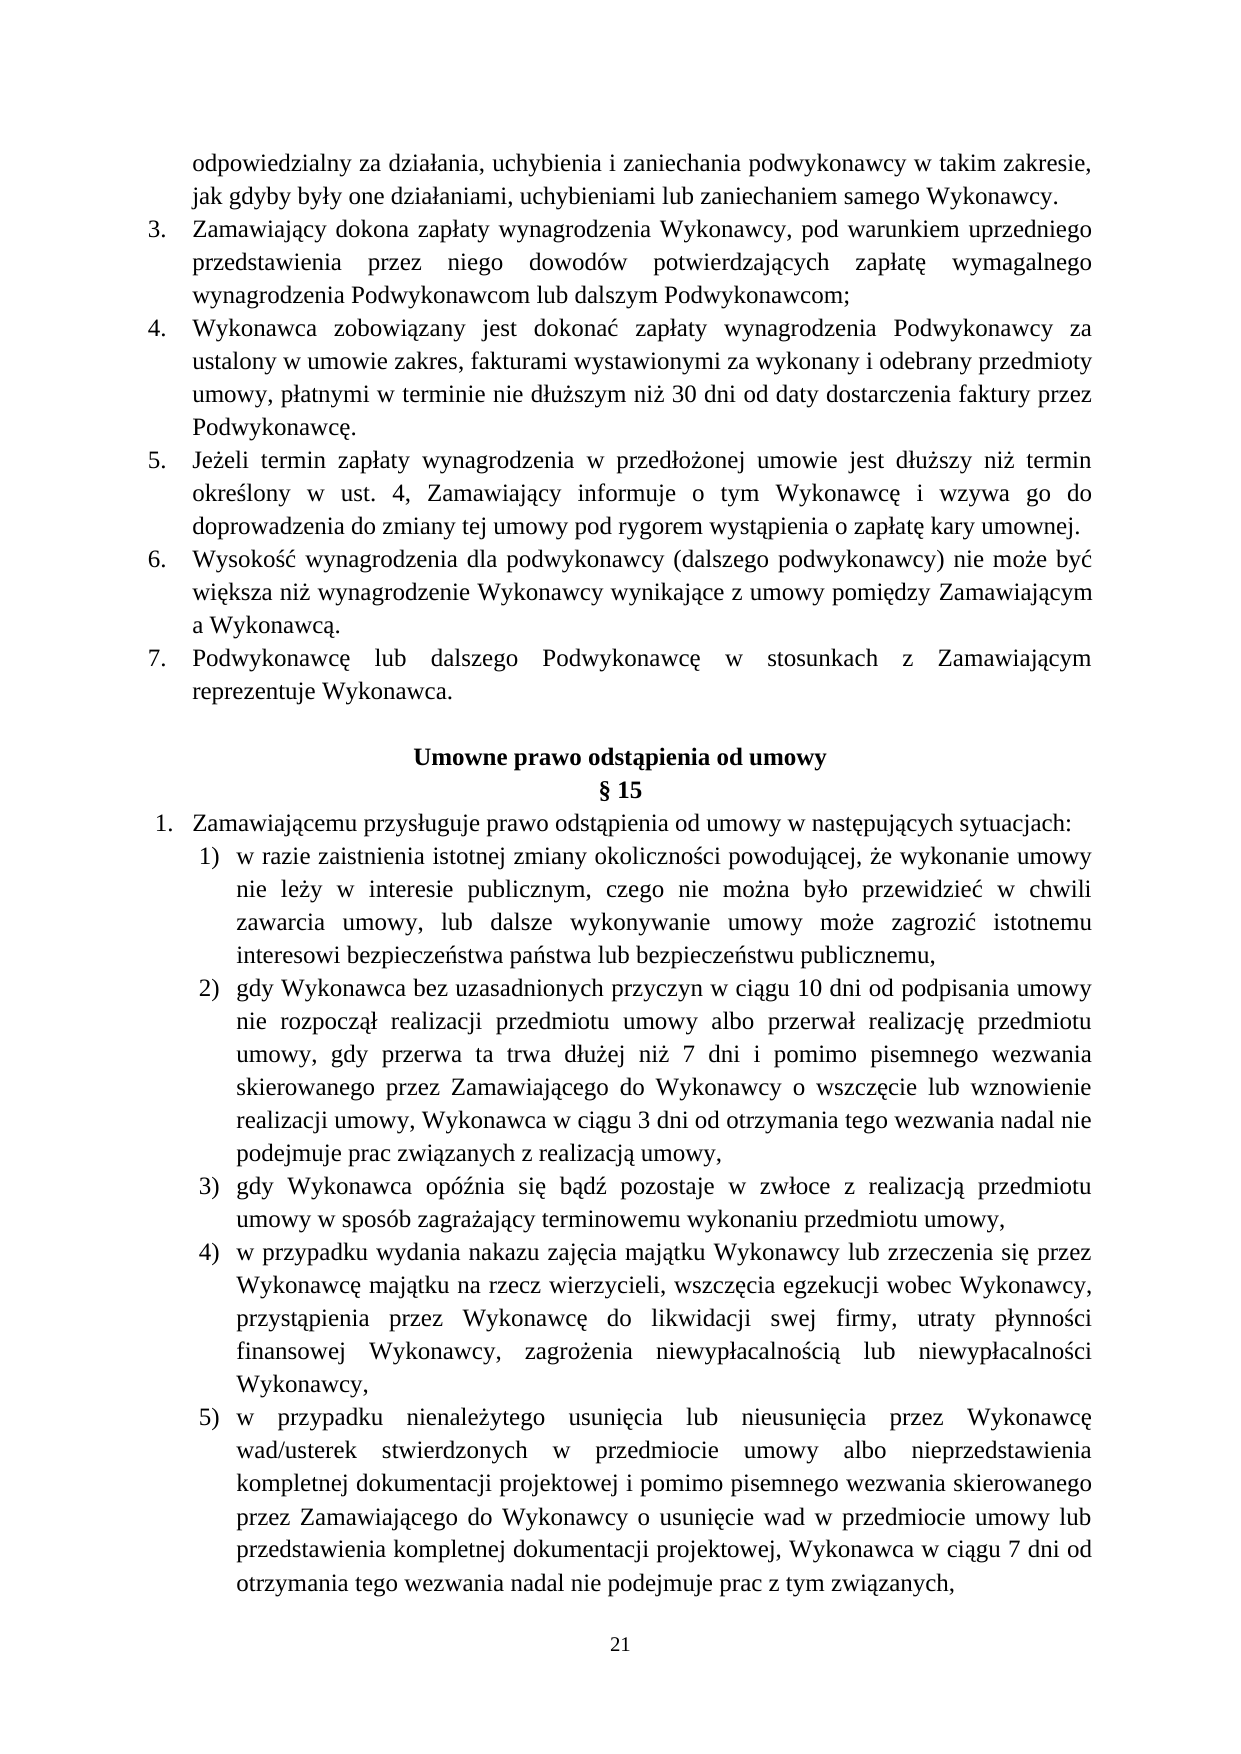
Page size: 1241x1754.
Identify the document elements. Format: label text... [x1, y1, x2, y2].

list w przypadku nienależytego usunięcia lub nieusunięcia przez Wykonawcę wad/usterek stwierdzonych w przedmiocie umowy albo nieprzedstawienia kompletnej dokumentacji projektowej i pomimo pisemnego wezwania skierowanego przez Zamawiającego do Wykonawcy o usunięcie wad w przedmiocie umowy lub przedstawienia kompletnej dokumentacji projektowej, Wykonawca w ciągu 7 dni od otrzymania tego wezwania nadal nie podejmuje prac z tym związanych, [199, 1402, 1093, 1596]
list Wysokość wynagrodzenia dla podwykonawcy (dalszego podwykonawcy) nie może być większa niż wynagrodzenie Wykonawcy wynikające z umowy pomiędzy Zamawiającym a Wykonawcą. [148, 544, 1093, 639]
list Podwykonawcę lub dalszego Podwykonawcę w stosunkach z Zamawiającym reprezentuje Wykonawca. [148, 643, 1093, 705]
text Umowne prawo odstąpienia od umowy [148, 742, 1093, 771]
list gdy Wykonawca bez uzasadnionych przyczyn w ciągu 10 dni od podpisania umowy nie rozpoczął realizacji przedmiotu umowy albo przerwał realizację przedmiotu umowy, gdy przerwa ta trwa dłużej niż 7 dni i pomimo pisemnego wezwania skierowanego przez Zamawiającego do Wykonawcy o wszczęcie lub wznowienie realizacji umowy, Wykonawca w ciągu 3 dni od otrzymania tego wezwania nadal nie podejmuje prac związanych z realizacją umowy, [199, 973, 1093, 1167]
list Zamawiający dokona zapłaty wynagrodzenia Wykonawcy, pod warunkiem uprzedniego przedstawienia przez niego dowodów potwierdzających zapłatę wymagalnego wynagrodzenia Podwykonawcom lub dalszym Podwykonawcom; [148, 214, 1093, 308]
list Zamawiającemu przysługuje prawo odstąpienia od umowy w następujących sytuacjach: [154, 808, 1093, 837]
list Jeżeli termin zapłaty wynagrodzenia w przedłożonej umowie jest dłuższy niż termin określony w ust. 4, Zamawiający informuje o tym Wykonawcę i wzywa go do doprowadzenia do zmiany tej umowy pod rygorem wystąpienia o zapłatę kary umownej. [148, 445, 1093, 540]
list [148, 148, 1093, 209]
list § 15 [148, 775, 1093, 804]
list w przypadku wydania nakazu zajęcia majątku Wykonawcy lub zrzeczenia się przez Wykonawcę majątku na rzecz wierzycieli, wszczęcia egzekucji wobec Wykonawcy, przystąpienia przez Wykonawcę do likwidacji swej firmy, utraty płynności finansowej Wykonawcy, zagrożenia niewypłacalnością lub niewypłacalności Wykonawcy, [199, 1237, 1093, 1398]
list Wykonawca zobowiązany jest dokonać zapłaty wynagrodzenia Podwykonawcy za ustalony w umowie zakres, fakturami wystawionymi za wykonany i odebrany przedmioty umowy, płatnymi w terminie nie dłuższym niż 30 dni od daty dostarczenia faktury przez Podwykonawcę. [148, 313, 1093, 441]
list w razie zaistnienia istotnej zmiany okoliczności powodującej, że wykonanie umowy nie leży w interesie publicznym, czego nie można było przewidzieć w chwili zawarcia umowy, lub dalsze wykonywanie umowy może zagrozić istotnemu interesowi bezpieczeństwa państwa lub bezpieczeństwu publicznemu, [199, 841, 1093, 969]
list gdy Wykonawca opóźnia się bądź pozostaje w zwłoce z realizacją przedmiotu umowy w sposób zagrażający terminowemu wykonaniu przedmiotu umowy, [199, 1171, 1093, 1233]
